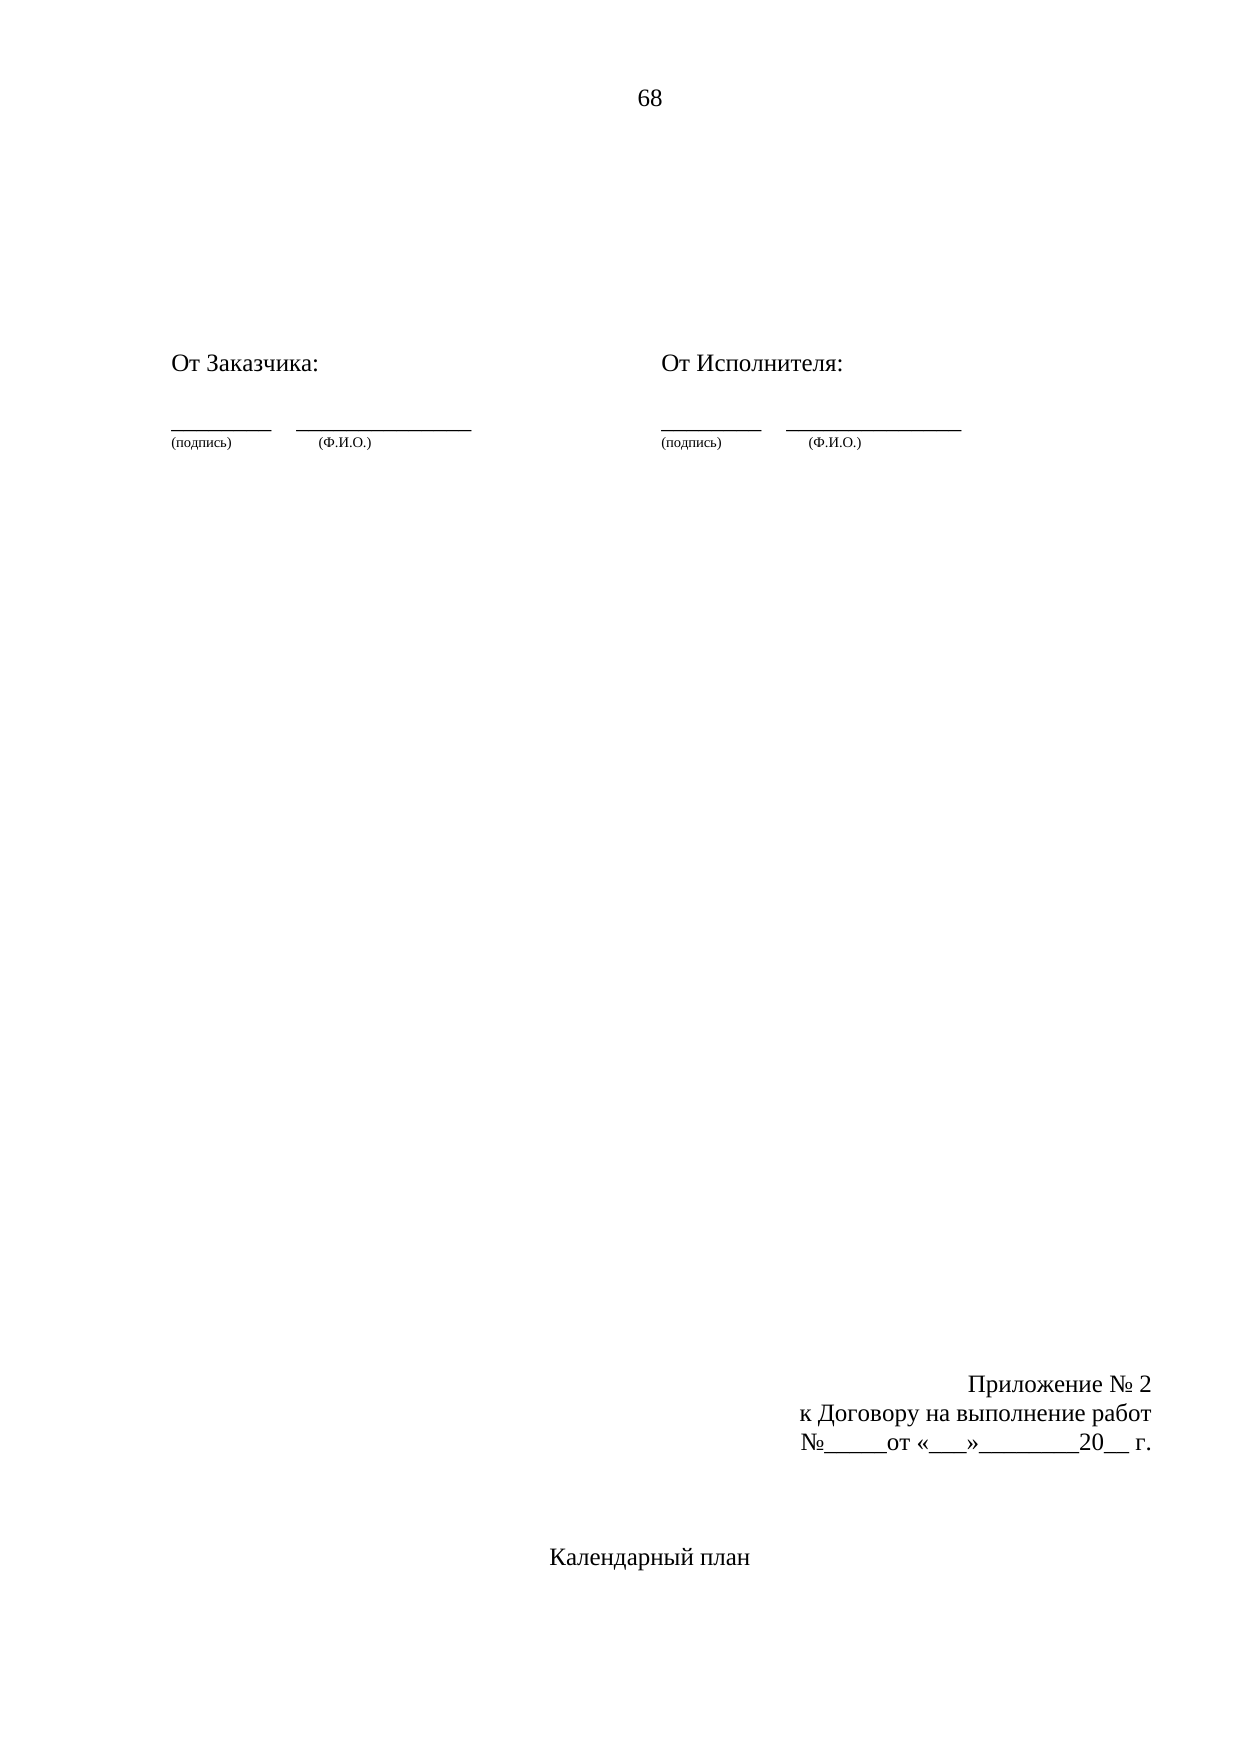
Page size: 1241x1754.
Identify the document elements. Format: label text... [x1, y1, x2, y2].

table_header От Заказчика: ________ ______________ (подпись) (Ф.И.О.) [160, 348, 650, 564]
text Календарный план [148, 1542, 1152, 1570]
table_header От Исполнителя: ________ ______________ (подпись) (Ф.И.О.) [650, 348, 1081, 564]
text Приложение № 2 [148, 1369, 1152, 1398]
text №_____от «___»________20__ г. [148, 1427, 1152, 1455]
text к Договору на выполнение работ [148, 1398, 1152, 1427]
